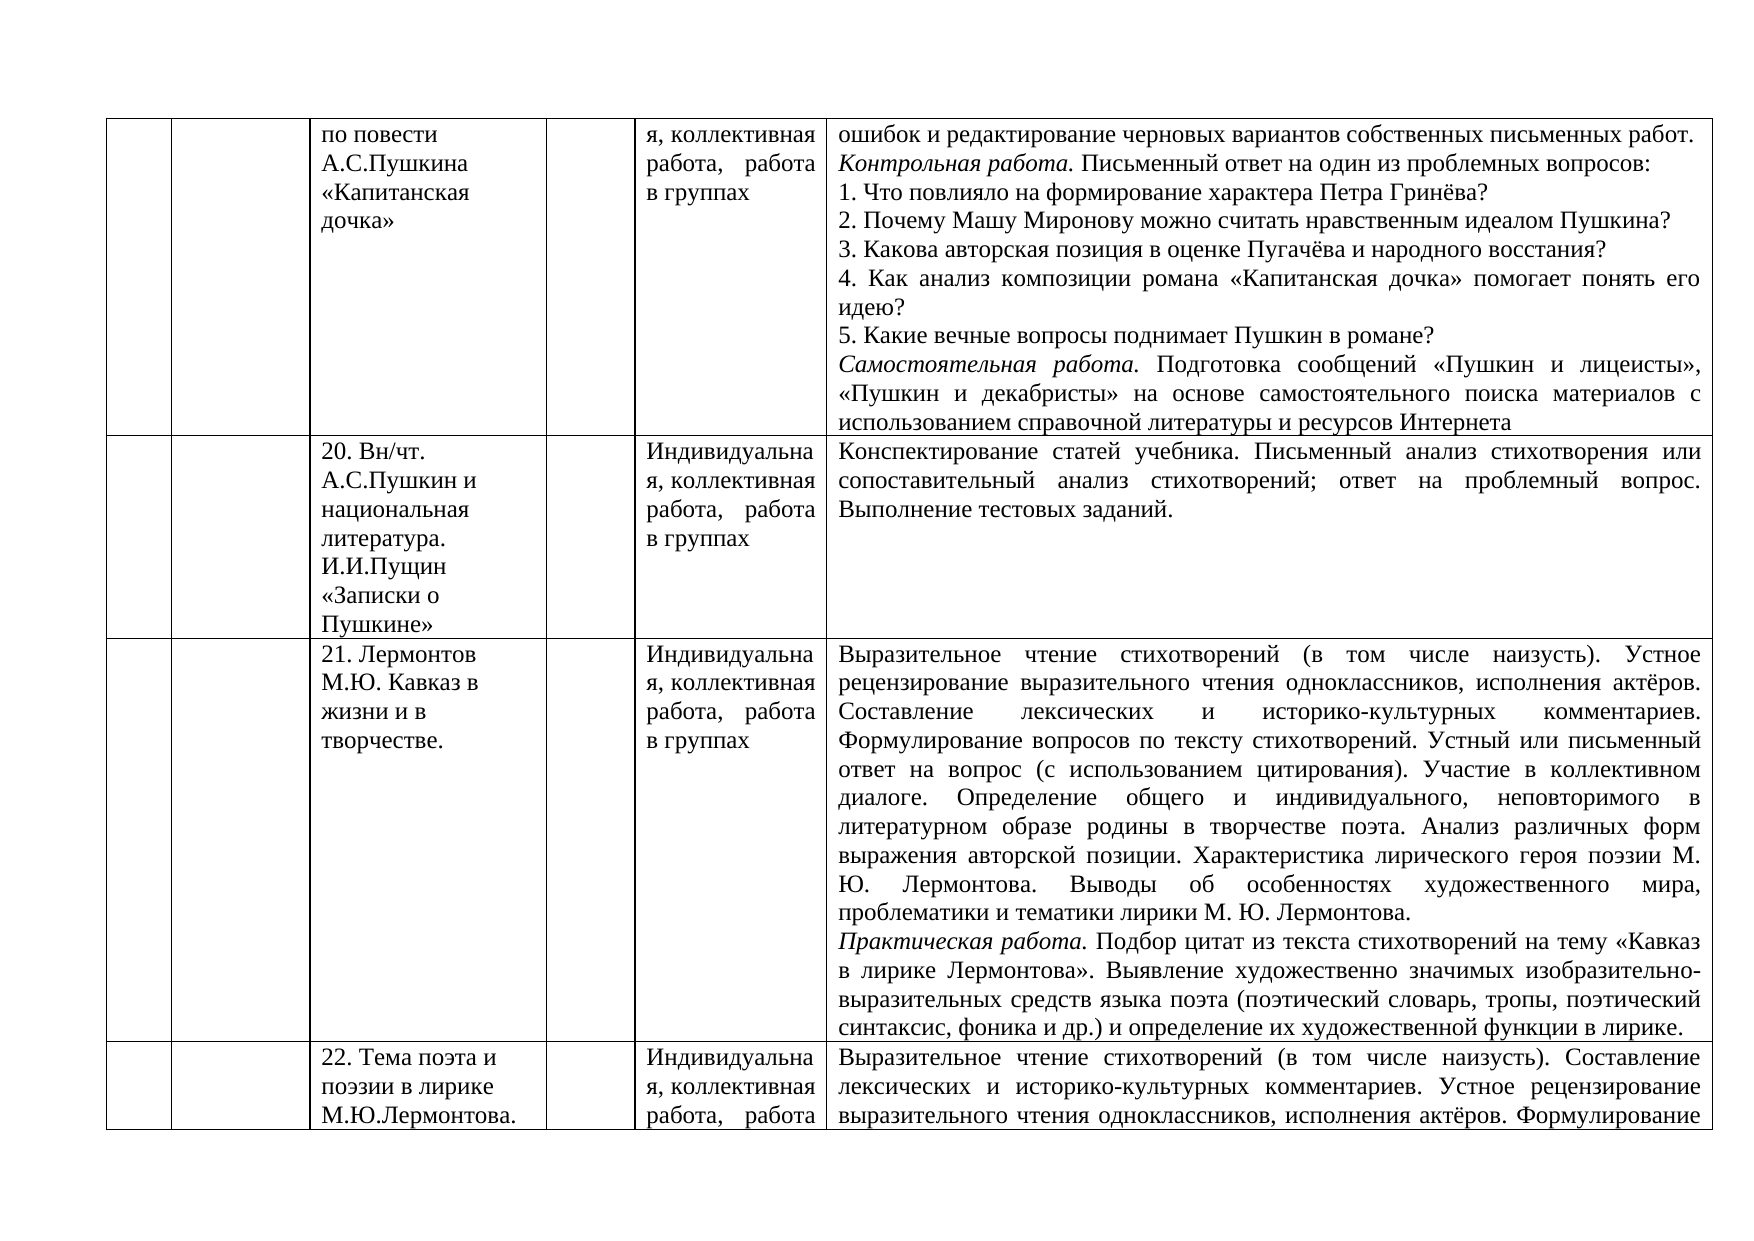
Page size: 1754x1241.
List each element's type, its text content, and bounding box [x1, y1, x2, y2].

table_cell [107, 639, 171, 1041]
table_cell [107, 119, 171, 435]
table_cell [547, 119, 634, 435]
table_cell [311, 1042, 546, 1128]
table_cell [107, 1042, 171, 1128]
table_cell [636, 119, 826, 435]
table_cell [172, 1042, 309, 1128]
table_cell [107, 436, 171, 638]
table_cell Конспектирование статей учебника. Письменный анализ стихотворения или сопоставительный анализ стихотворений; ответ на проблемный вопрос. Выполнение тестовых заданий. [827, 436, 1712, 638]
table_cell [827, 119, 1712, 435]
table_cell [636, 1042, 826, 1128]
table_cell [172, 119, 309, 435]
table_cell Индивидуальная, коллективная работа, работа в группах [636, 436, 826, 638]
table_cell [827, 1042, 1712, 1128]
table_cell [547, 639, 634, 1041]
table_cell 21. Лермонтов М.Ю. Кавказ в жизни и в творчестве. [311, 639, 546, 1041]
table_cell Индивидуальная, коллективная работа, работа в группах [636, 639, 826, 1041]
table_cell [547, 1042, 634, 1128]
table_cell [172, 639, 309, 1041]
table_cell 20. Вн/чт. А.С.Пушкин и национальная литература. И.И.Пущин «Записки о Пушкине» [311, 436, 546, 638]
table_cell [311, 119, 546, 435]
table_cell [172, 436, 309, 638]
table_cell [547, 436, 634, 638]
table_cell Выразительное чтение стихотворений (в том числе наизусть). Устное рецензирование выразительного чтения одноклассников, исполнения актёров. Составление лексических и историко-культурных комментариев. Формулирование вопросов по тексту стихотворений. Устный или письменный ответ на вопрос (с использованием цитирования). Участие в коллективном диалоге. Определение общего и индивидуального, неповторимого в литературном образе родины в творчестве поэта. Анализ различных форм выражения авторской позиции. Характеристика лирического героя поэзии М. Ю. Лермонтова. Выводы об особенностях художественного мира, проблематики и тематики лирики М. Ю. Лермонтова. Практическая работа. Подбор цитат из текста стихотворений на тему «Кавказ в лирике Лермонтова». Выявление художественно значимых изобразительно-выразительных средств языка поэта (поэтический словарь, тропы, поэтический синтаксис, фоника и др.) и определение их художественной функции в лирике. [827, 639, 1712, 1041]
